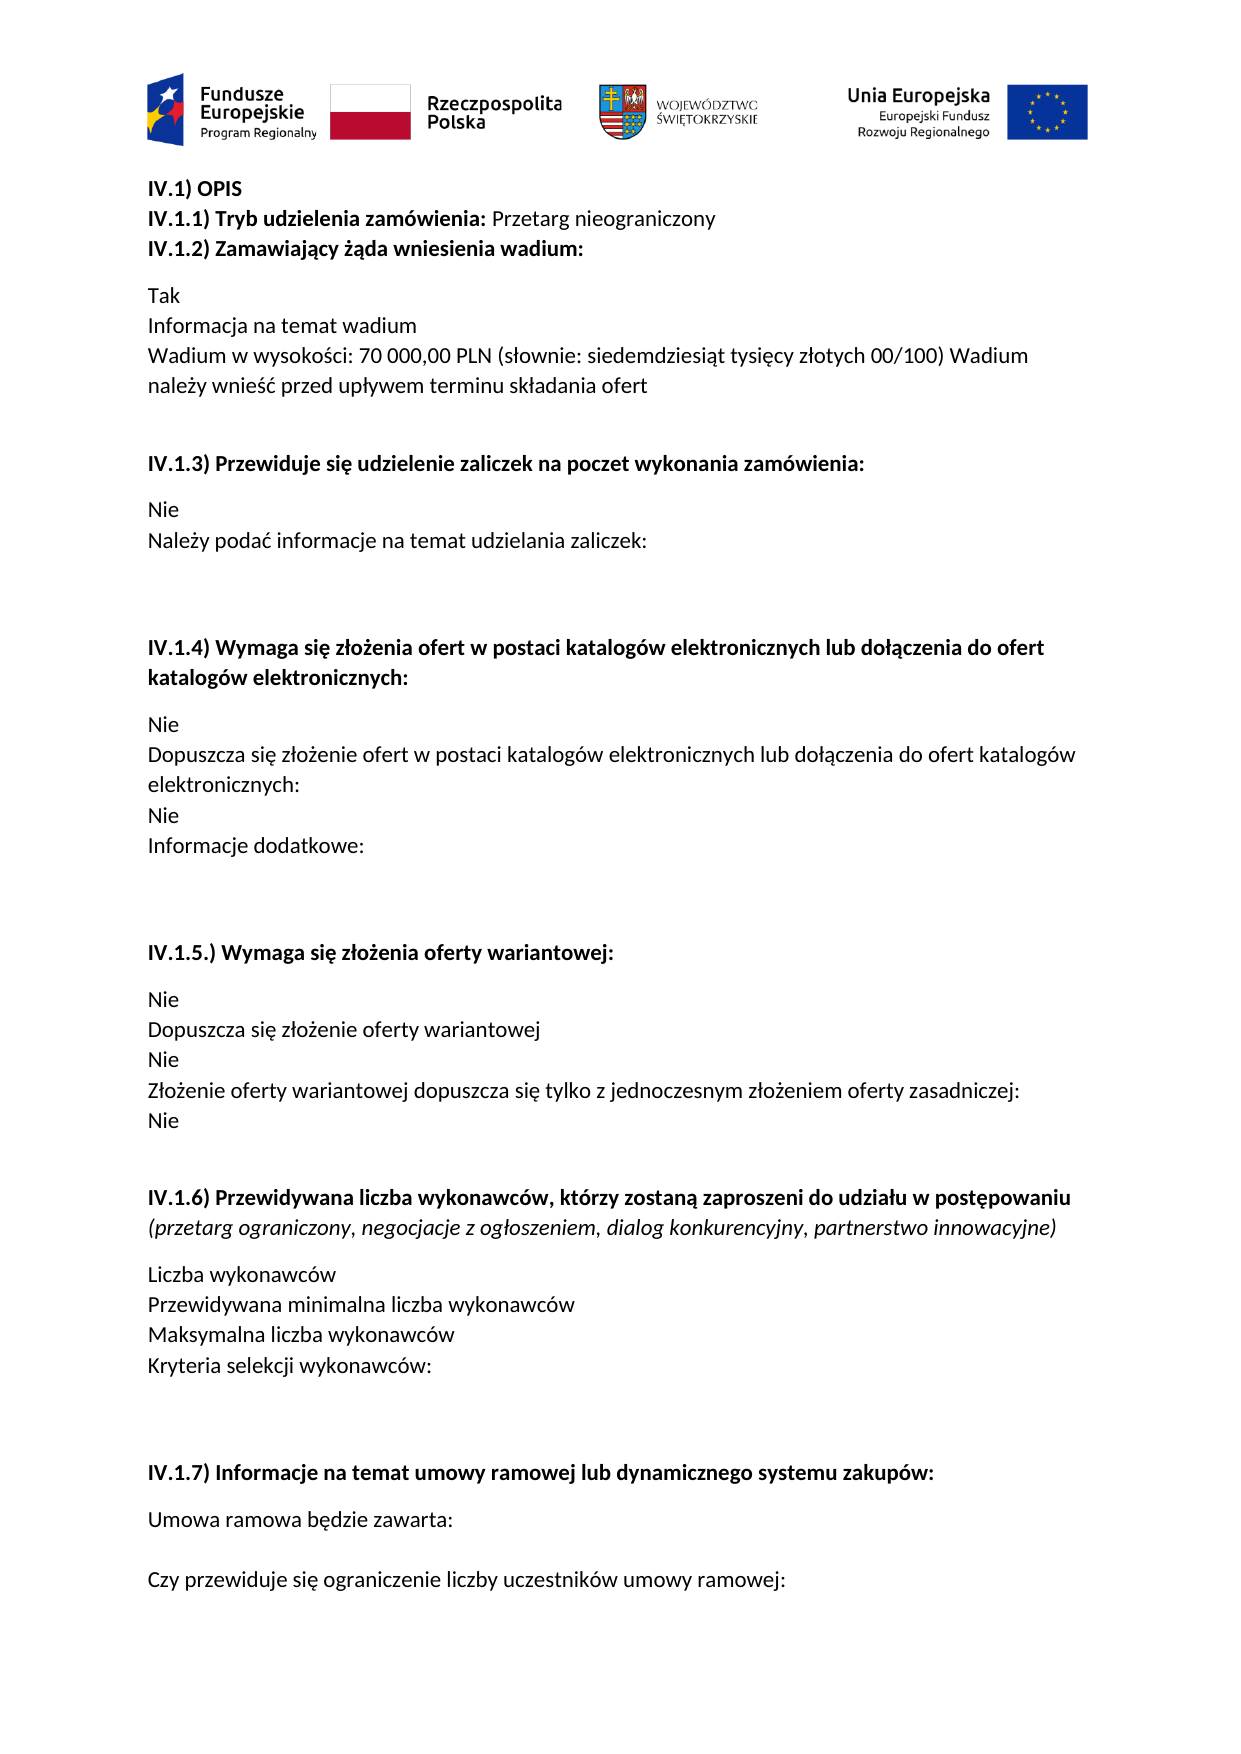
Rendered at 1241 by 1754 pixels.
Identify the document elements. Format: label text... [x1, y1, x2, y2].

text IV.1.7) Informacje na temat umowy ramowej lub dynamicznego systemu zakupów: [148, 1428, 1093, 1486]
text Nie Dopuszcza się złożenie ofert w postaci katalogów elektronicznych lub dołączenia do ofert katalogów elektronicznych: Nie Informacje dodatkowe: [148, 710, 1093, 889]
picture [599, 73, 758, 146]
picture [147, 73, 317, 146]
text IV.1.5.) Wymaga się złożenia oferty wariantowej: [148, 908, 1093, 966]
text IV.1.4) Wymaga się złożenia ofert w postaci katalogów elektronicznych lub dołączenia do ofert katalogów elektronicznych: [148, 603, 1093, 691]
text Nie Dopuszcza się złożenie oferty wariantowej Nie Złożenie oferty wariantowej dopuszcza się tylko z jednoczesnym złożeniem oferty zasadniczej: Nie [148, 985, 1093, 1134]
text IV.1.3) Przewiduje się udzielenie zaliczek na poczet wykonania zamówienia: [148, 418, 1093, 477]
text Nie Należy podać informacje na temat udzielania zaliczek: [148, 496, 1093, 584]
text Tak Informacja na temat wadium Wadium w wysokości: 70 000,00 PLN (słownie: siedemdziesiąt tysięcy złotych 00/100) Wadium należy wnieść przed upływem terminu składania ofert [148, 281, 1093, 399]
text IV.1.6) Przewidywana liczba wykonawców, którzy zostaną zaproszeni do udziału w postępowaniu (przetarg ograniczony, negocjacje z ogłoszeniem, dialog konkurencyjny, partnerstwo innowacyjne) [148, 1153, 1093, 1241]
picture [848, 73, 1088, 146]
text IV.1) OPIS IV.1.1) Tryb udzielenia zamówienia: Przetarg nieograniczony IV.1.2) Zamawiający żąda wniesienia wadium: [148, 174, 1093, 262]
picture [330, 73, 562, 146]
text Liczba wykonawców Przewidywana minimalna liczba wykonawców Maksymalna liczba wykonawców Kryteria selekcji wykonawców: [148, 1260, 1093, 1409]
